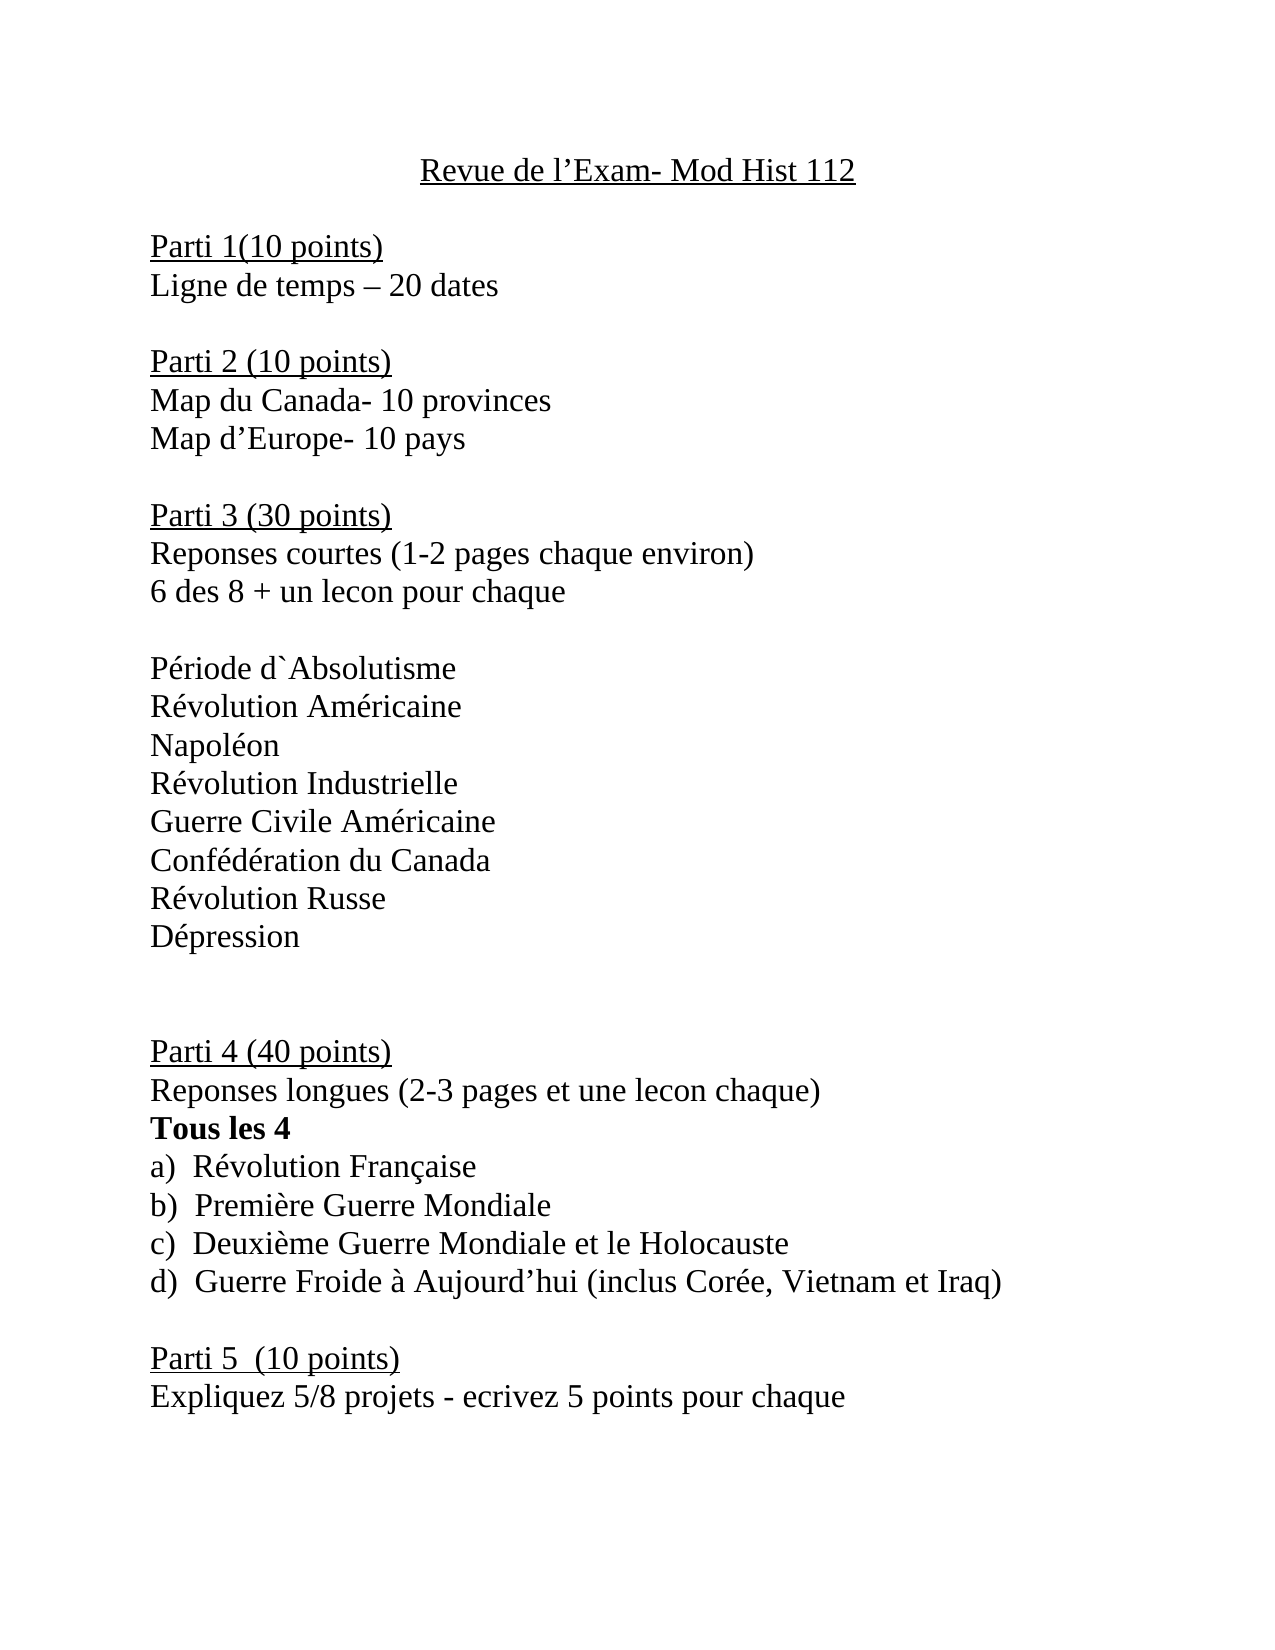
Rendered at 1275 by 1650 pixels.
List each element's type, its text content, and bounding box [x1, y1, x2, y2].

text 6 des 8 + un lecon pour chaque [150, 572, 1125, 610]
text Napoléon [150, 725, 1125, 763]
text Tous les 4 [150, 1108, 1125, 1147]
text Révolution Américaine [150, 687, 1125, 725]
text Parti 4 (40 points) [150, 1032, 1125, 1070]
text Parti 2 (10 points) [150, 342, 1125, 380]
text Révolution Industrielle [150, 763, 1125, 802]
text Dépression [150, 917, 1125, 955]
text Confédération du Canada [150, 840, 1125, 878]
text b) Première Guerre Mondiale [150, 1185, 1125, 1223]
text Map d’Europe- 10 pays [150, 418, 1125, 457]
text Revue de l’Exam- Mod Hist 112 [150, 150, 1125, 188]
text Parti 3 (30 points) [150, 495, 1125, 533]
text d) Guerre Froide à Aujourd’hui (inclus Corée, Vietnam et Iraq) [150, 1262, 1125, 1300]
text Expliquez 5/8 projets - ecrivez 5 points pour chaque [150, 1377, 1125, 1415]
text c) Deuxième Guerre Mondiale et le Holocauste [150, 1223, 1125, 1262]
text Parti 5 (10 points) [150, 1338, 1125, 1377]
text Période d`Absolutisme [150, 648, 1125, 687]
text Révolution Russe [150, 878, 1125, 917]
text Parti 1(10 points) [150, 227, 1125, 265]
text Reponses longues (2-3 pages et une lecon chaque) [150, 1070, 1125, 1108]
text Guerre Civile Américaine [150, 802, 1125, 840]
text Reponses courtes (1-2 pages chaque environ) [150, 533, 1125, 572]
text Map du Canada- 10 provinces [150, 380, 1125, 418]
text a) Révolution Française [150, 1147, 1125, 1185]
text Ligne de temps – 20 dates [150, 265, 1125, 303]
